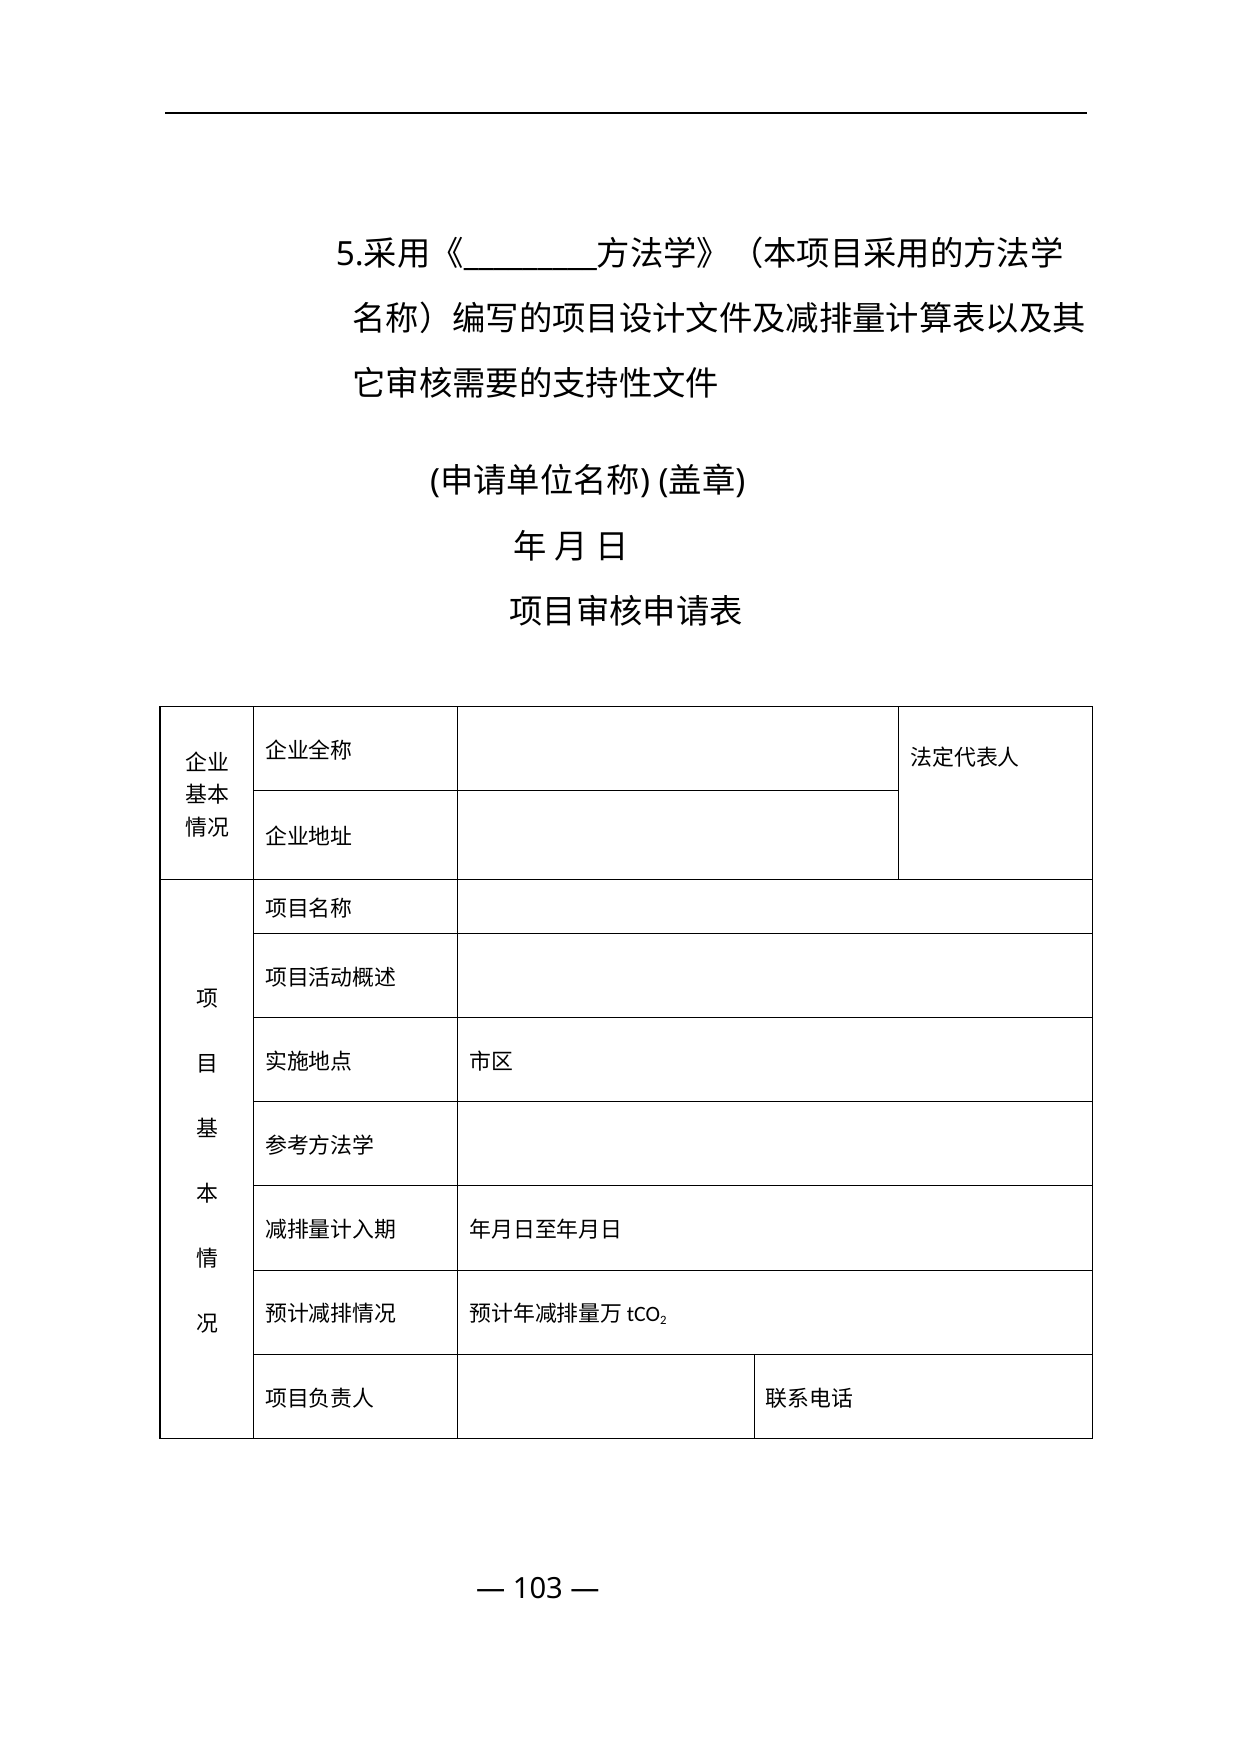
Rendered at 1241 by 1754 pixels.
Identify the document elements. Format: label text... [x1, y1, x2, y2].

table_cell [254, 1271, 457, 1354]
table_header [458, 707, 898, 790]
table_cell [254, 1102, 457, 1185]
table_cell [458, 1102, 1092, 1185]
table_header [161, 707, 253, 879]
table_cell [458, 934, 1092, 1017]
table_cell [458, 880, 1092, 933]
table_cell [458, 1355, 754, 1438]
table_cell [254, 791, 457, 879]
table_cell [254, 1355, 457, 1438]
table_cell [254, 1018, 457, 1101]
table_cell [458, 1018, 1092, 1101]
text (申请单位名称) (盖章) [297, 446, 1087, 511]
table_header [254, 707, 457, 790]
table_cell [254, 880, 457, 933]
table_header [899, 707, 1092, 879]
text 5.采用《_________方法学》（本项目采用的方法学名称）编写的项目设计文件及减排量计算表以及其它审核需要的支持性文件 [336, 218, 1087, 413]
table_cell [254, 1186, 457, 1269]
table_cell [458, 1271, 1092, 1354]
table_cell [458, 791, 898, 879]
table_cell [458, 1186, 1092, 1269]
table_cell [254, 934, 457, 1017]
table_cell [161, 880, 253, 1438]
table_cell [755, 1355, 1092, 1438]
text 年 月 日 [297, 511, 1087, 576]
text 项目审核申请表 [165, 576, 1087, 641]
